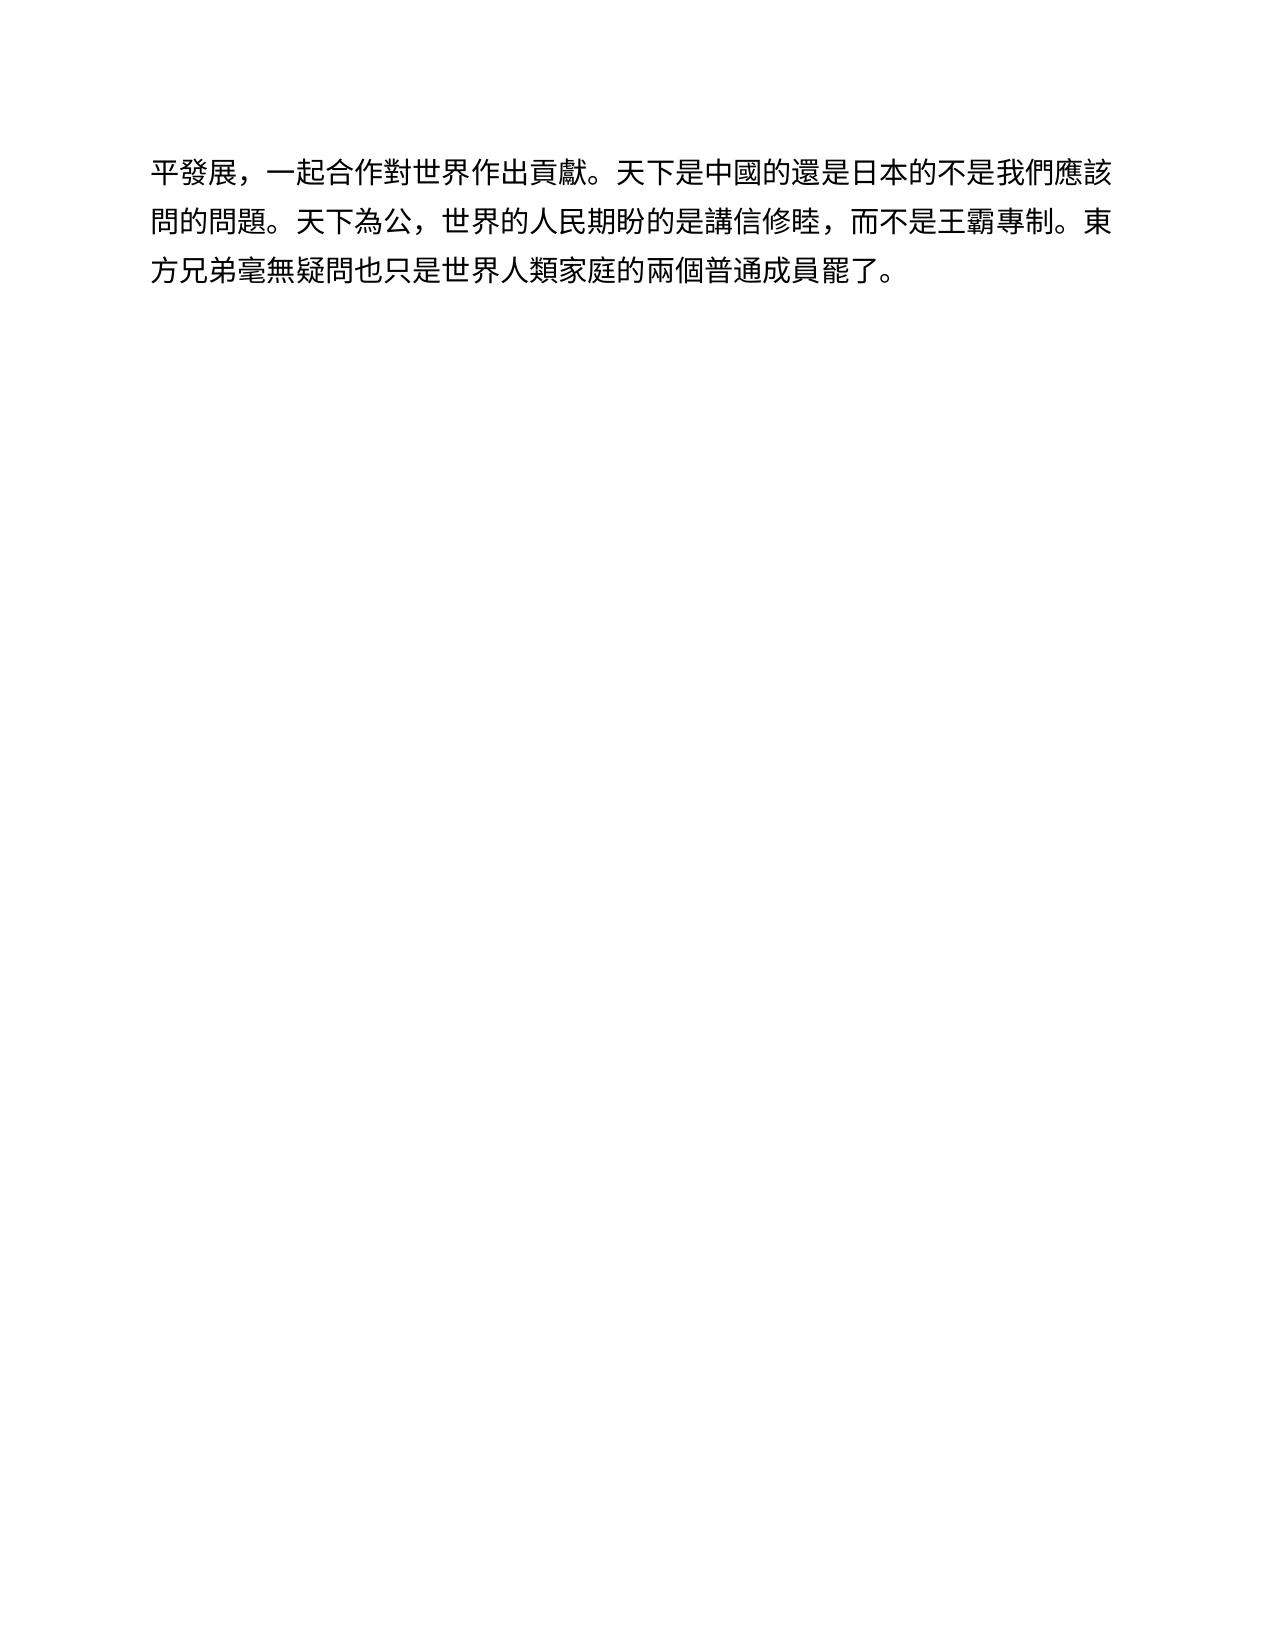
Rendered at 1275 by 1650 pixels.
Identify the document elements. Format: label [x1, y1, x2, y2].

text [150, 150, 1125, 289]
